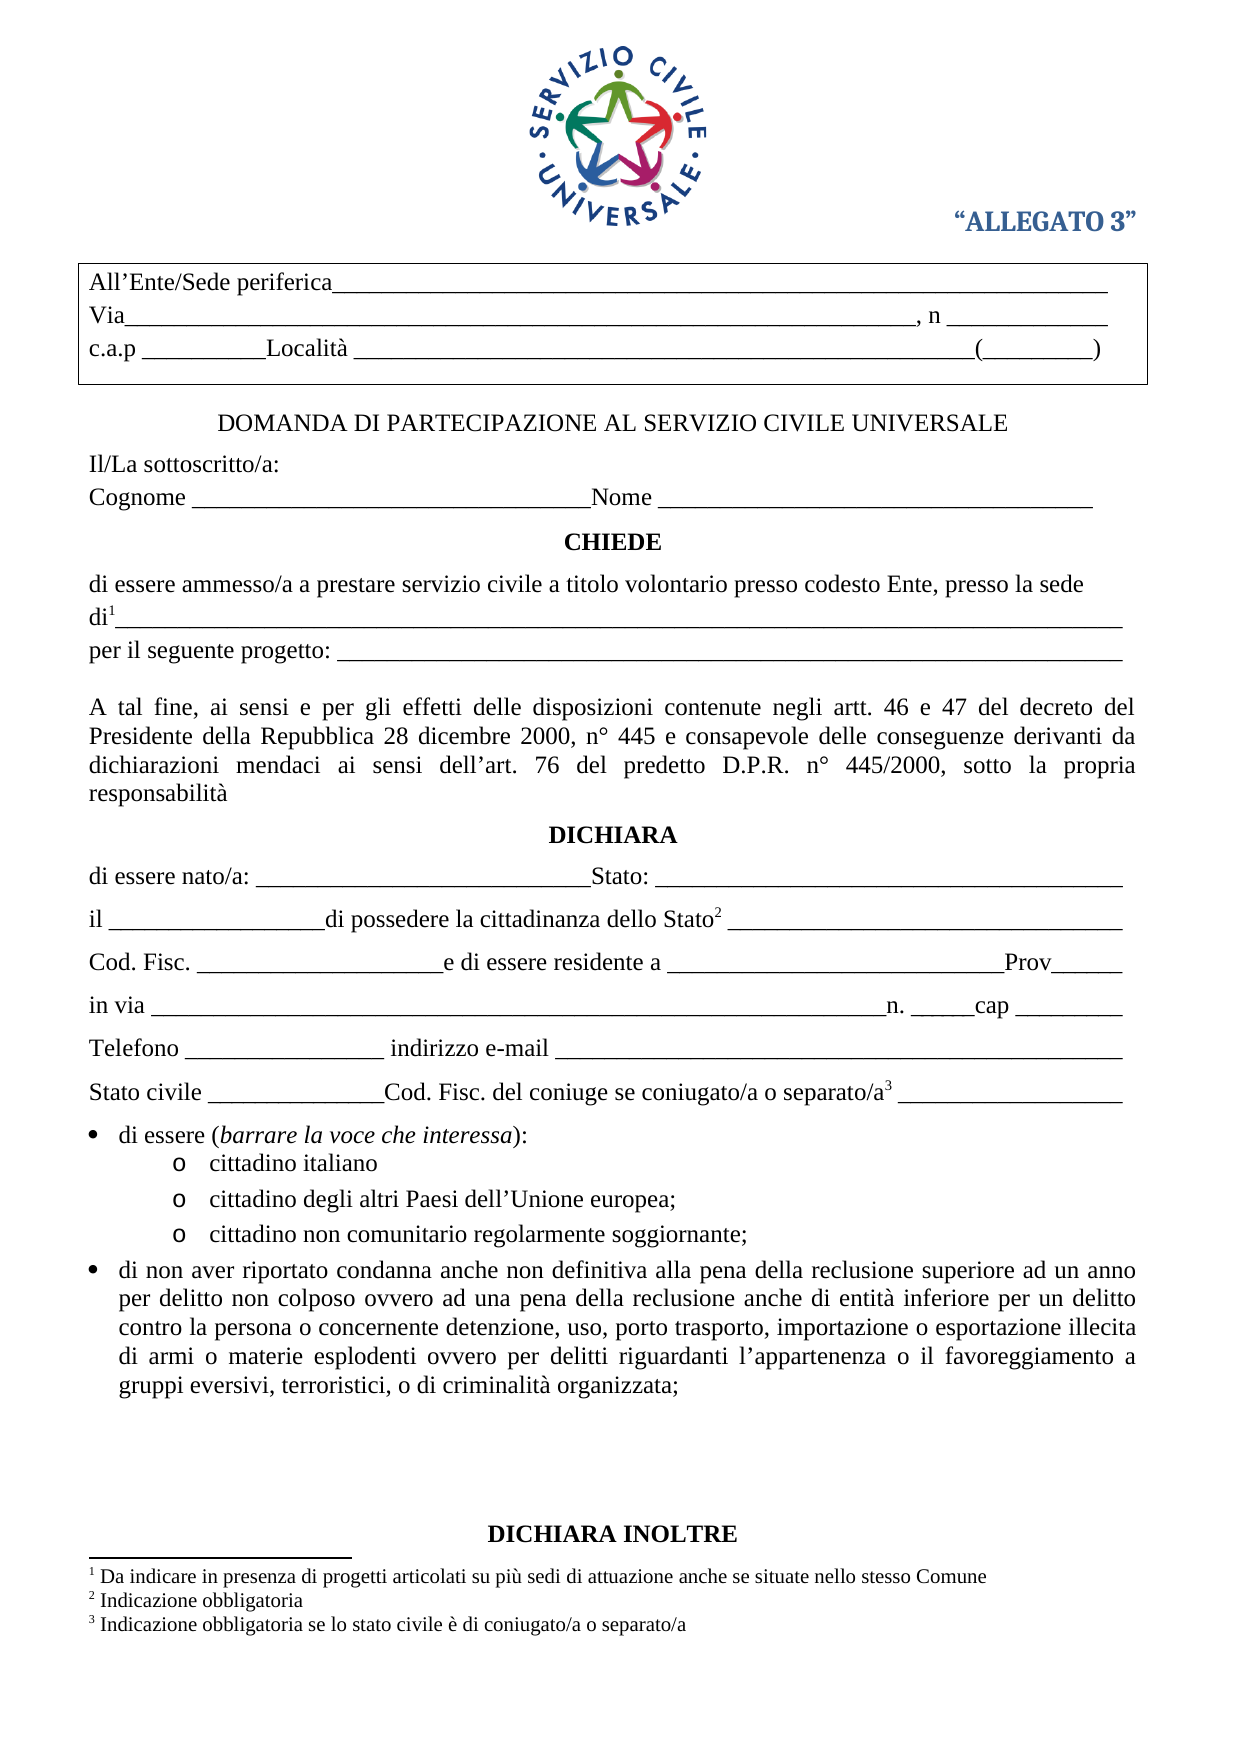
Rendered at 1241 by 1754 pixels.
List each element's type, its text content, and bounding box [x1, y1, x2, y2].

text Via , n [89, 300, 1137, 329]
text c.a.p Località ( ) [89, 333, 1137, 362]
text il di possedere la cittadinanza dello Stato [89, 904, 1137, 933]
text Cod. Fisc. e di essere residente a Prov [89, 947, 1137, 976]
text A tal fine, ai sensi e per gli effetti delle disposizioni contenute negli artt. 46 e 47 del decreto del Presidente della Repubblica 28 dicembre 2000, n° 445 e consapevole delle conseguenze derivanti da dichiarazioni mendaci ai sensi dell’art. 76 del predetto D.P.R. n° 445/2000, sotto la propria responsabilità [89, 692, 1137, 807]
text Telefono indirizzo e-mail [89, 1033, 1137, 1062]
list cittadino italiano [172, 1148, 1137, 1179]
picture [529, 46, 707, 226]
text di essere nato/a: Stato: [89, 861, 1137, 890]
list di non aver riportato condanna anche non definitiva alla pena della reclusione superiore ad un anno per delitto non colposo ovvero ad una pena della reclusione anche di entità inferiore per un delitto contro la persona o concernente detenzione, uso, porto trasporto, importazione o esportazione illecita di armi o materie esplodenti ovvero per delitti riguardanti l’appartenenza o il favoreggiamento a gruppi eversivi, terroristici, o di criminalità organizzata; [89, 1255, 1137, 1398]
list cittadino non comunitario regolarmente soggiornante; [172, 1219, 1137, 1250]
text DICHIARA INOLTRE [89, 1519, 1137, 1548]
text di [89, 602, 1137, 631]
list di essere (barrare la voce che interessa): [89, 1120, 1137, 1148]
text per il seguente progetto: [89, 635, 1137, 663]
text All’Ente/Sede periferica [89, 267, 1137, 296]
text Il/La sottoscritto/a: [89, 449, 1137, 478]
text CHIEDE [89, 527, 1137, 556]
text Stato civile Cod. Fisc. del coniuge se coniugato/a o separato/a [89, 1077, 1137, 1105]
text in via n. cap [89, 990, 1137, 1019]
text “ALLEGATO 3” [89, 205, 1137, 239]
list cittadino degli altri Paesi dell’Unione europea; [172, 1184, 1137, 1215]
text DOMANDA DI PARTECIPAZIONE AL SERVIZIO CIVILE UNIVERSALE [89, 408, 1137, 436]
text Cognome Nome [89, 482, 1137, 511]
text di essere ammesso/a a prestare servizio civile a titolo volontario presso codesto Ente, presso la sede [89, 569, 1137, 597]
text DICHIARA [89, 820, 1137, 848]
